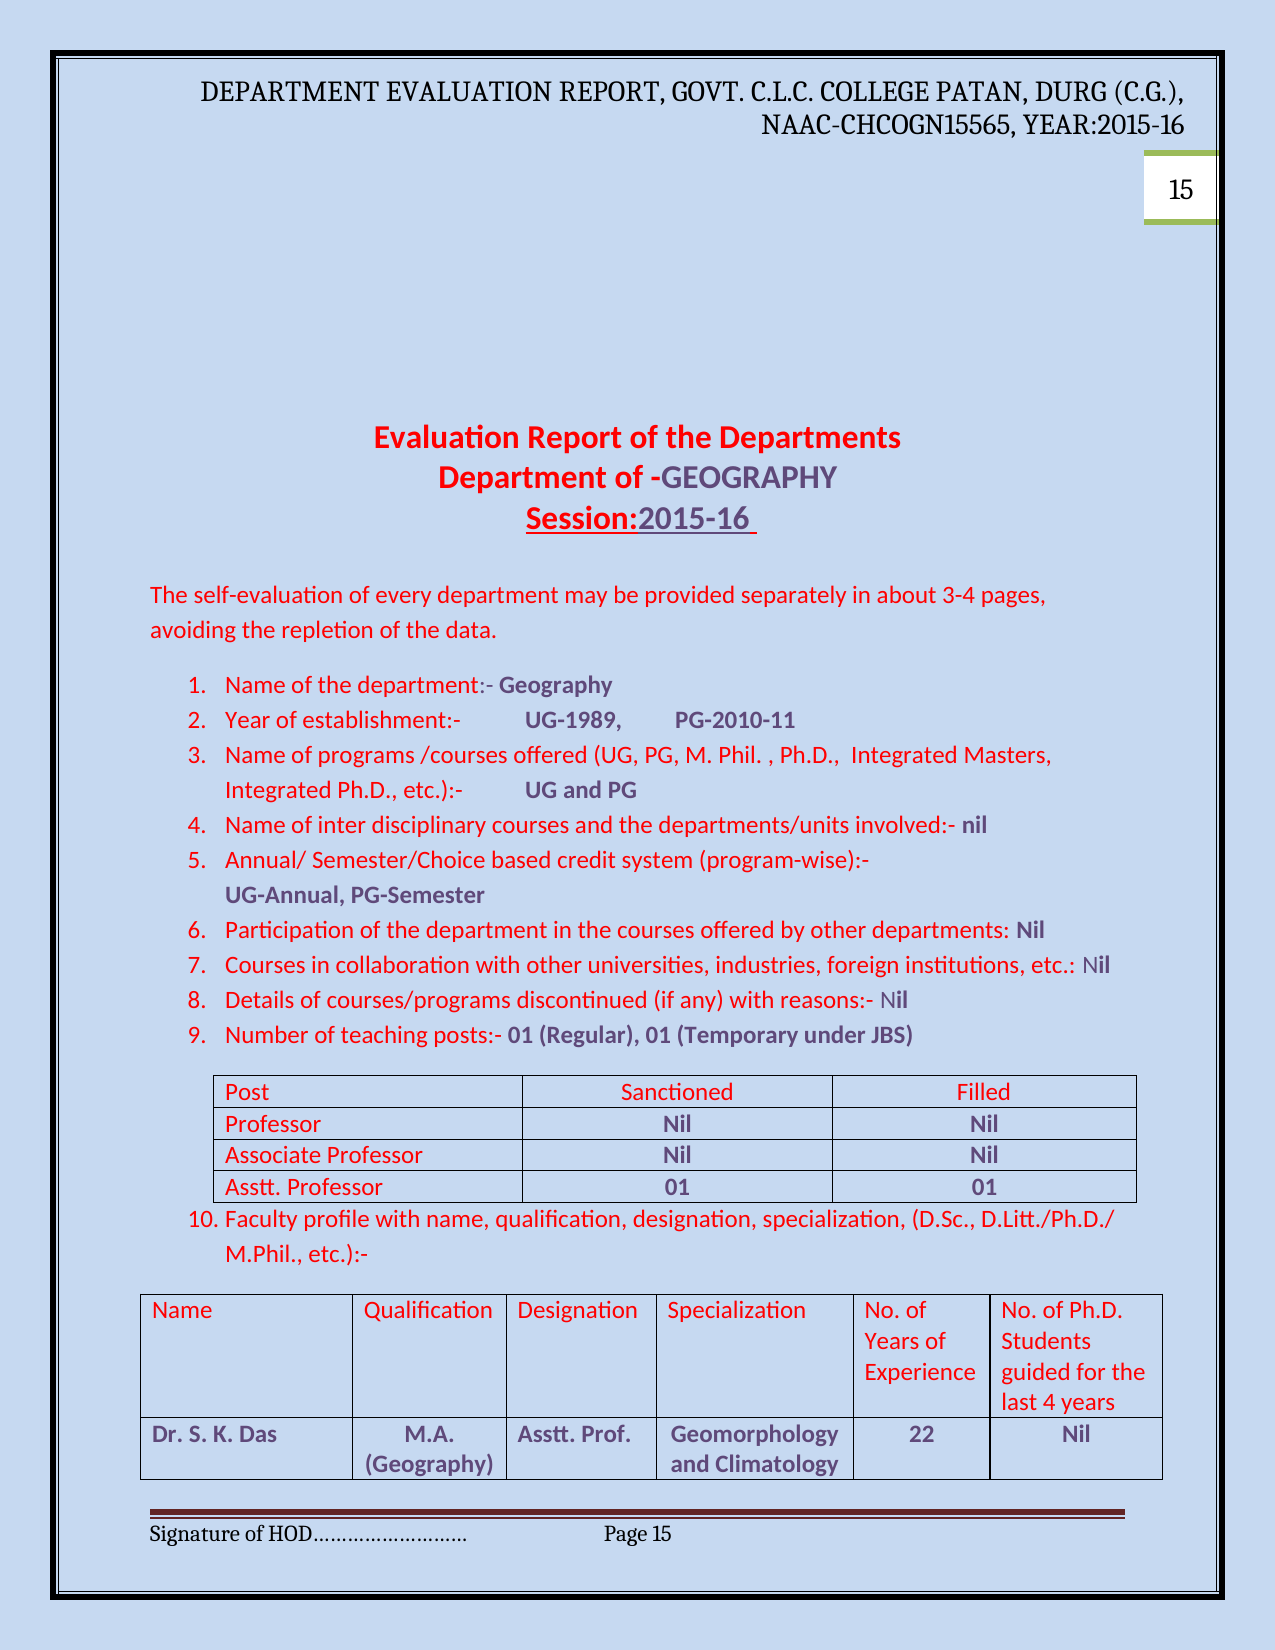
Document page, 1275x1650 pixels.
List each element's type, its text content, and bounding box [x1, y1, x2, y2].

table_cell Nil [523, 1108, 832, 1138]
text Evaluation Report of the Departments [150, 416, 1125, 457]
table_cell Associate Professor [214, 1140, 522, 1170]
table_header Filled [833, 1076, 1136, 1107]
table_cell Nil [833, 1108, 1136, 1138]
table_header Designation [507, 1295, 656, 1417]
list Name of programs /courses offered (UG, PG, M. Phil. , Ph.D., Integrated Masters, Integrated Ph.D., etc.):- UG and PG [187, 739, 1125, 805]
table_cell Nil [833, 1140, 1136, 1170]
table_header Sanctioned [523, 1076, 832, 1107]
text The self-evaluation of every department may be provided separately in about 3-4 pages, avoiding the repletion of the data. [150, 579, 1125, 644]
table_header No. of Years of Experience [854, 1295, 989, 1417]
table_cell Professor [214, 1108, 522, 1138]
table_cell Nil [523, 1140, 832, 1170]
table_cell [353, 1418, 506, 1479]
table_header Specialization [657, 1295, 853, 1417]
table_cell 22 [854, 1418, 989, 1479]
table_header Qualification [353, 1295, 506, 1417]
list Name of inter disciplinary courses and the departments/units involved:- nil [187, 809, 1125, 840]
list Faculty profile with name, qualification, designation, specialization, (D.Sc., D.Litt./Ph.D./ M.Phil., etc.):- [187, 1203, 1125, 1268]
list Number of teaching posts:- 01 (Regular), 01 (Temporary under JBS) [187, 1019, 1125, 1050]
table_cell Asstt. Professor [214, 1171, 522, 1202]
table_cell Dr. S. K. Das [141, 1418, 352, 1479]
table_cell Nil [991, 1418, 1162, 1479]
table_cell Asstt. Prof. [507, 1418, 656, 1479]
list Year of establishment:- UG-1989, PG-2010-11 [187, 704, 1125, 735]
text Session:2015-16 [150, 497, 1125, 538]
list Courses in collaboration with other universities, industries, foreign institutions, etc.: Nil [187, 949, 1125, 980]
table_header No. of Ph.D. Students guided for the last 4 years [991, 1295, 1162, 1417]
list Annual/ Semester/Choice based credit system (program-wise):- [187, 844, 1125, 875]
table_header Name [141, 1295, 352, 1417]
list Participation of the department in the courses offered by other departments: Nil [187, 914, 1125, 945]
list Details of courses/programs discontinued (if any) with reasons:- Nil [187, 984, 1125, 1015]
list Name of the department:- Geography [187, 669, 1125, 700]
table_header Post [214, 1076, 522, 1107]
table_cell 01 [833, 1171, 1136, 1202]
text Department of -GEOGRAPHY [150, 457, 1125, 497]
text UG-Annual, PG-Semester [150, 879, 1125, 910]
table_cell 01 [523, 1171, 832, 1202]
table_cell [657, 1418, 853, 1479]
